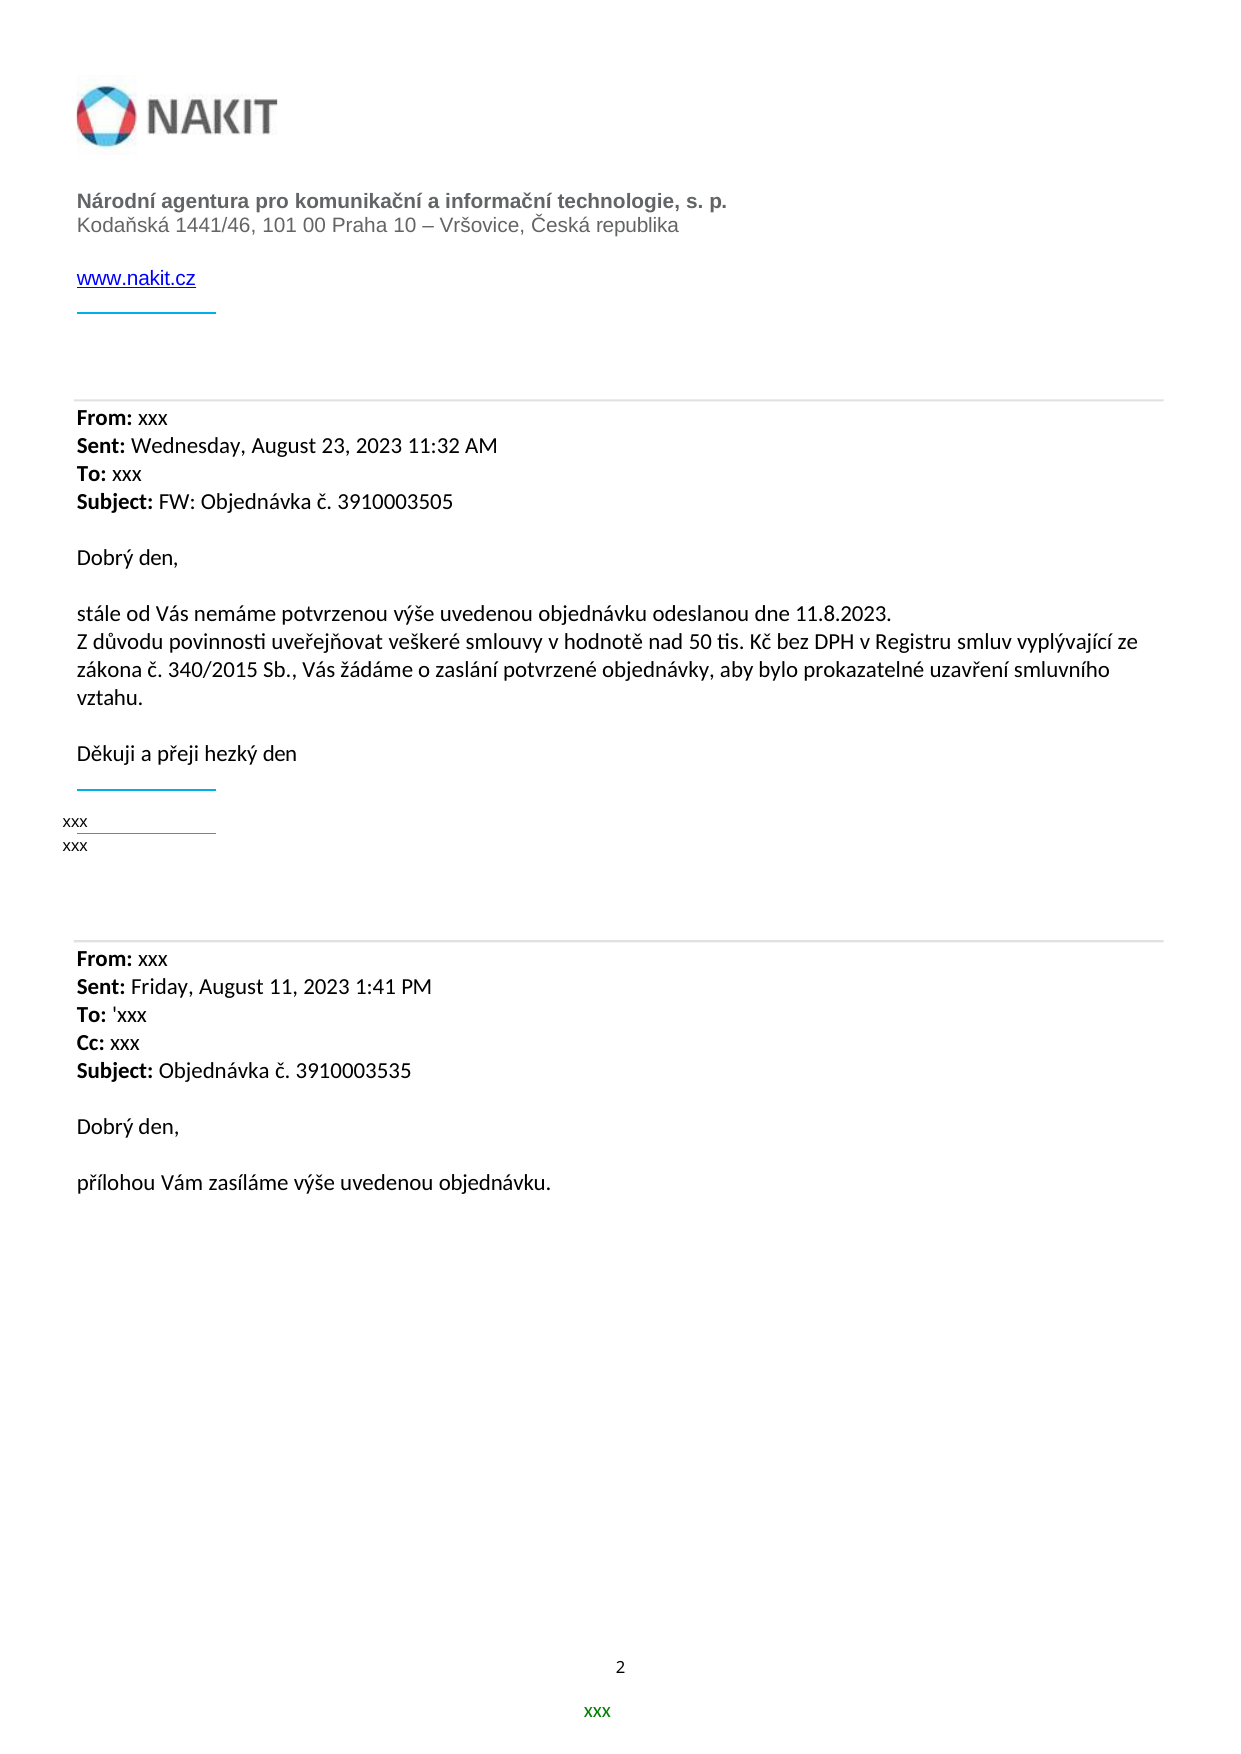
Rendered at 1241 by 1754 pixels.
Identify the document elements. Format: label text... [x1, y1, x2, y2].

text Z důvodu povinnosti uveřejňovat veškeré smlouvy v hodnotě nad 50 tis. Kč bez DPH v Registru smluv vyplývající ze zákona č. 340/2015 Sb., Vás žádáme o zaslání potvrzené objednávky, aby bylo prokazatelné uzavření smluvního vztahu. [77, 627, 1176, 711]
text Sent: Friday, August 11, 2023 1:41 PM [77, 972, 1176, 1000]
text Dobrý den, [77, 543, 1176, 571]
text Děkuji a přeji hezký den [77, 739, 1176, 767]
text From: xxx [77, 944, 1176, 972]
text Subject: FW: Objednávka č. 3910003505 [77, 487, 504, 515]
text www.nakit.cz [77, 266, 1176, 290]
text Subject: Objednávka č. 3910003535 Dobrý den, [77, 1056, 462, 1140]
text xxx [62, 812, 1176, 831]
text Národní agentura pro komunikační a informační technologie, s. p. [77, 189, 1176, 213]
text přílohou Vám zasíláme výše uvedenou objednávku. [77, 1168, 1176, 1196]
text To: 'xxx [77, 1000, 1176, 1028]
text Sent: Wednesday, August 23, 2023 11:32 AM To: xxx [77, 431, 504, 487]
picture [76, 75, 278, 155]
text stále od Vás nemáme potvrzenou výše uvedenou objednávku odeslanou dne 11.8.2023. [77, 599, 1176, 627]
text Kodaňská 1441/46, 101 00 Praha 10 – Vršovice, Česká republika [77, 213, 1176, 237]
text Cc: xxx [77, 1028, 1176, 1056]
text xxx [62, 832, 1176, 855]
text From: xxx [77, 403, 1176, 431]
